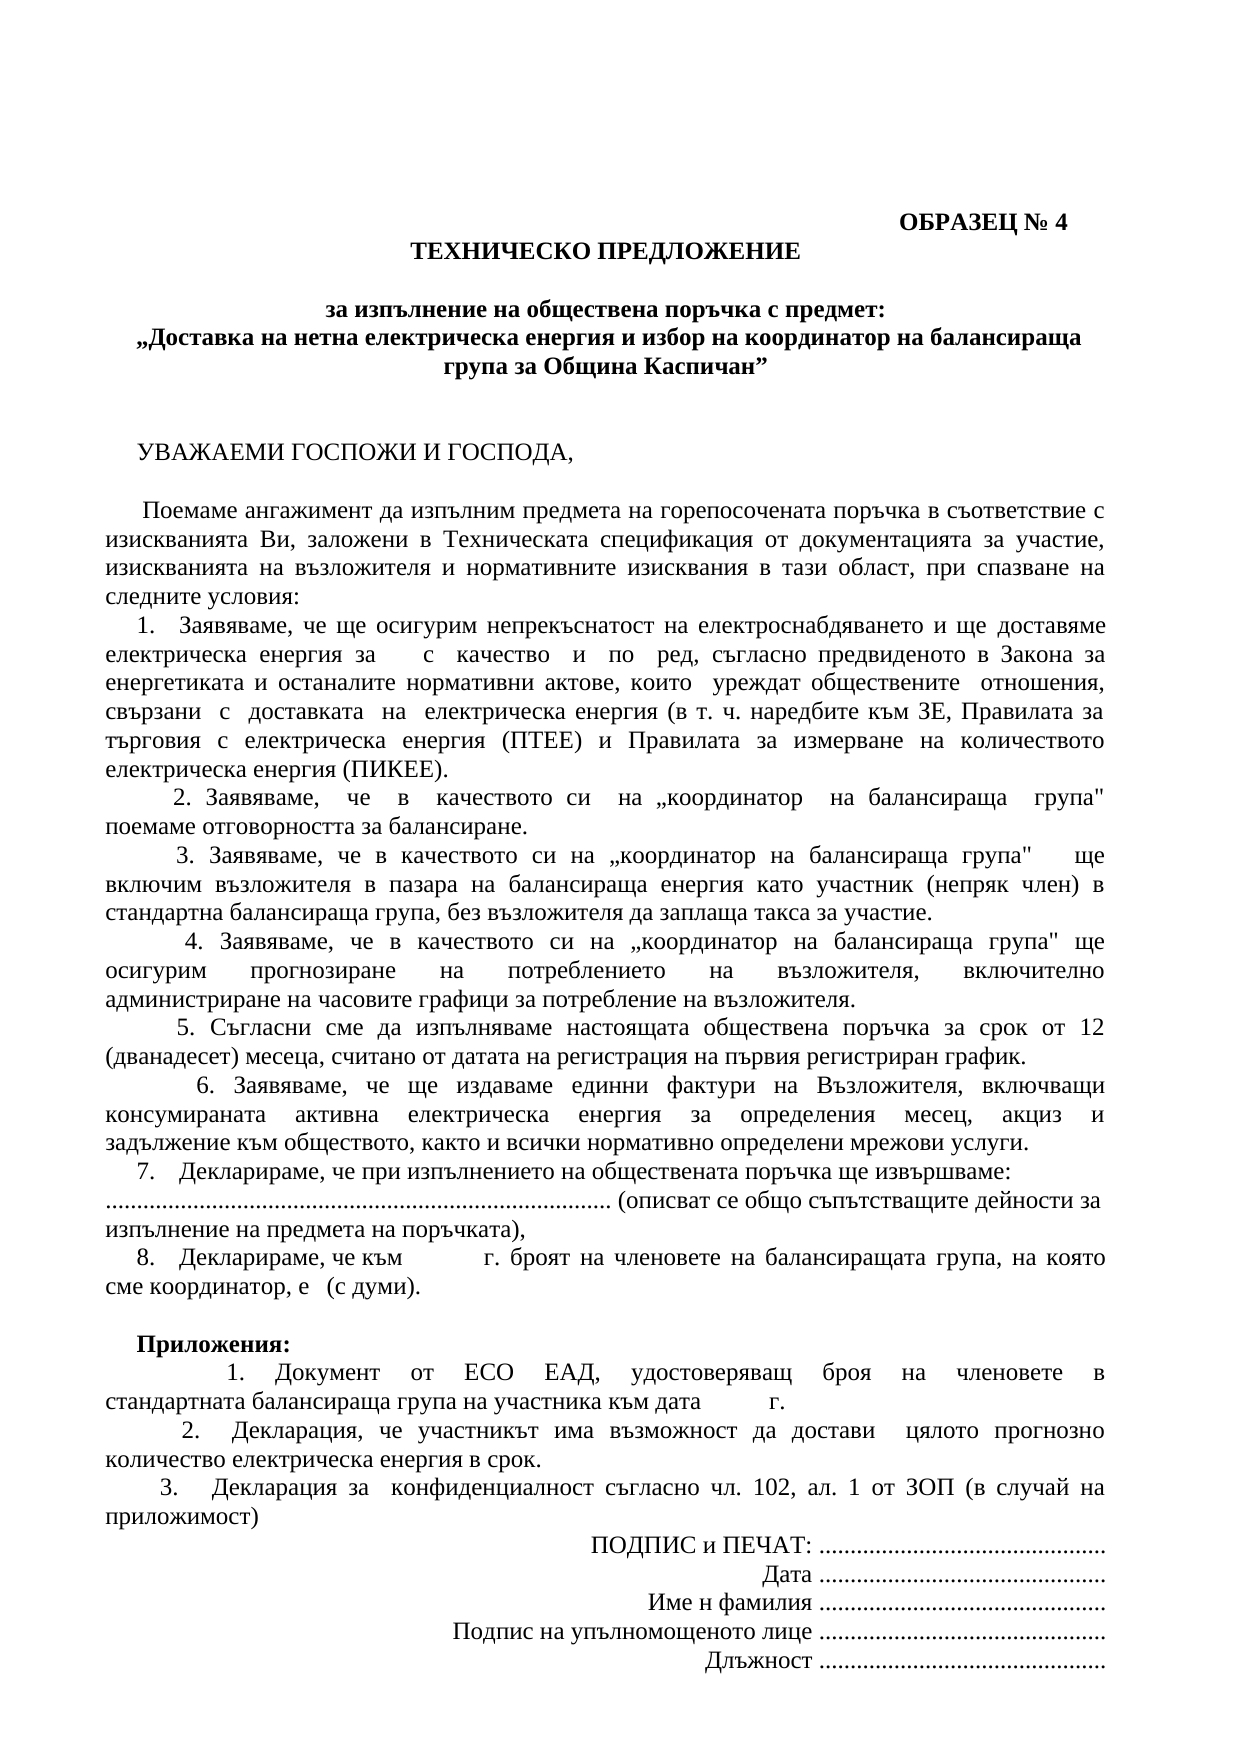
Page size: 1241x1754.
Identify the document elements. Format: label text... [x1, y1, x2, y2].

text ................................................................................. (описват се общо съпътстващите дейности за [105, 1185, 1106, 1214]
text ОБРАЗЕЦ № 4 [330, 207, 1106, 236]
text Приложения: [105, 1329, 1106, 1357]
text Длъжност .............................................. [105, 1645, 1106, 1674]
text 6. Заявяваме, че ще издаваме единни фактури на Възложителя, включващи консумираната активна електрическа енергия за определения месец, акциз и задължение към обществото, както и всички нормативно определени мрежови услуги. [105, 1070, 1106, 1156]
text Поемаме ангажимент да изпълним предмета на горепосочената поръчка в съответствие с изискванията Ви, заложени в Техническата спецификация от документацията за участие, изискванията на възложителя и нормативните изисквания в тази област, при спазване на следните условия: [105, 495, 1106, 610]
text 2. Декларация, че участникът има възможност да достави цялото прогнозно количество електрическа енергия в срок. [105, 1415, 1106, 1472]
text „Доставка на нетна електрическа енергия и избор на координатор на балансираща група за Община Каспичан” [105, 322, 1106, 380]
text 7. Декларираме, че при изпълнението на обществената поръчка ще извършваме: [105, 1156, 1106, 1185]
text Дата .............................................. [105, 1559, 1106, 1587]
text 1. Заявяваме, че ще осигурим непрекъснатост на електроснабдяването и ще доставяме електрическа енергия за с качество и по ред, съгласно предвиденото в Закона за енергетиката и останалите нормативни актове, които уреждат обществените отношения, свързани с доставката на електрическа енергия (в т. ч. наредбите към ЗЕ, Правилата за търговия с електрическа енергия (ПТЕЕ) и Правилата за измерване на количеството електрическа енергия (ПИКЕЕ). [105, 610, 1106, 782]
text 4. Заявяваме, че в качеството си на „координатор на балансираща група" ще осигурим прогнозиране на потреблението на възложителя, включително администриране на часовите графици за потребление на възложителя. [105, 926, 1106, 1012]
text 1. Документ от ЕСО ЕАД, удостоверяващ броя на членовете в стандартната балансираща група на участника към дата г. [105, 1357, 1106, 1415]
text Подпис на упълномощеното лице .............................................. [105, 1616, 1106, 1645]
text 2. Заявяваме, че в качеството си на „координатор на балансираща група" поемаме отговорността за балансиране. [105, 782, 1106, 840]
text Име н фамилия .............................................. [105, 1587, 1106, 1616]
text за изпълнение на обществена поръчка с предмет: [105, 294, 1106, 322]
text УВАЖАЕМИ ГОСПОЖИ И ГОСПОДА, [105, 437, 1106, 466]
text ТЕХНИЧЕСКО ПРЕДЛОЖЕНИЕ [105, 236, 1106, 265]
text 3. Декларация за конфиденциалност съгласно чл. 102, ал. 1 от ЗОП (в случай на приложимост) [105, 1472, 1106, 1530]
text изпълнение на предмета на поръчката), [105, 1214, 1106, 1242]
text 8. Декларираме, че към г. броят на членовете на балансиращата група, на която сме координатор, е (с думи). [105, 1242, 1106, 1300]
text 3. Заявяваме, че в качеството си на „координатор на балансираща група" ще включим възложителя в пазара на балансираща енергия като участник (непряк член) в стандартна балансираща група, без възложителя да заплаща такса за участие. [105, 840, 1106, 926]
text ПОДПИС и ПЕЧАТ: .............................................. [105, 1530, 1106, 1559]
text 5. Съгласни сме да изпълняваме настоящата обществена поръчка за срок от 12 (дванадесет) месеца, считано от датата на регистрация на първия регистриран график. [105, 1012, 1106, 1070]
